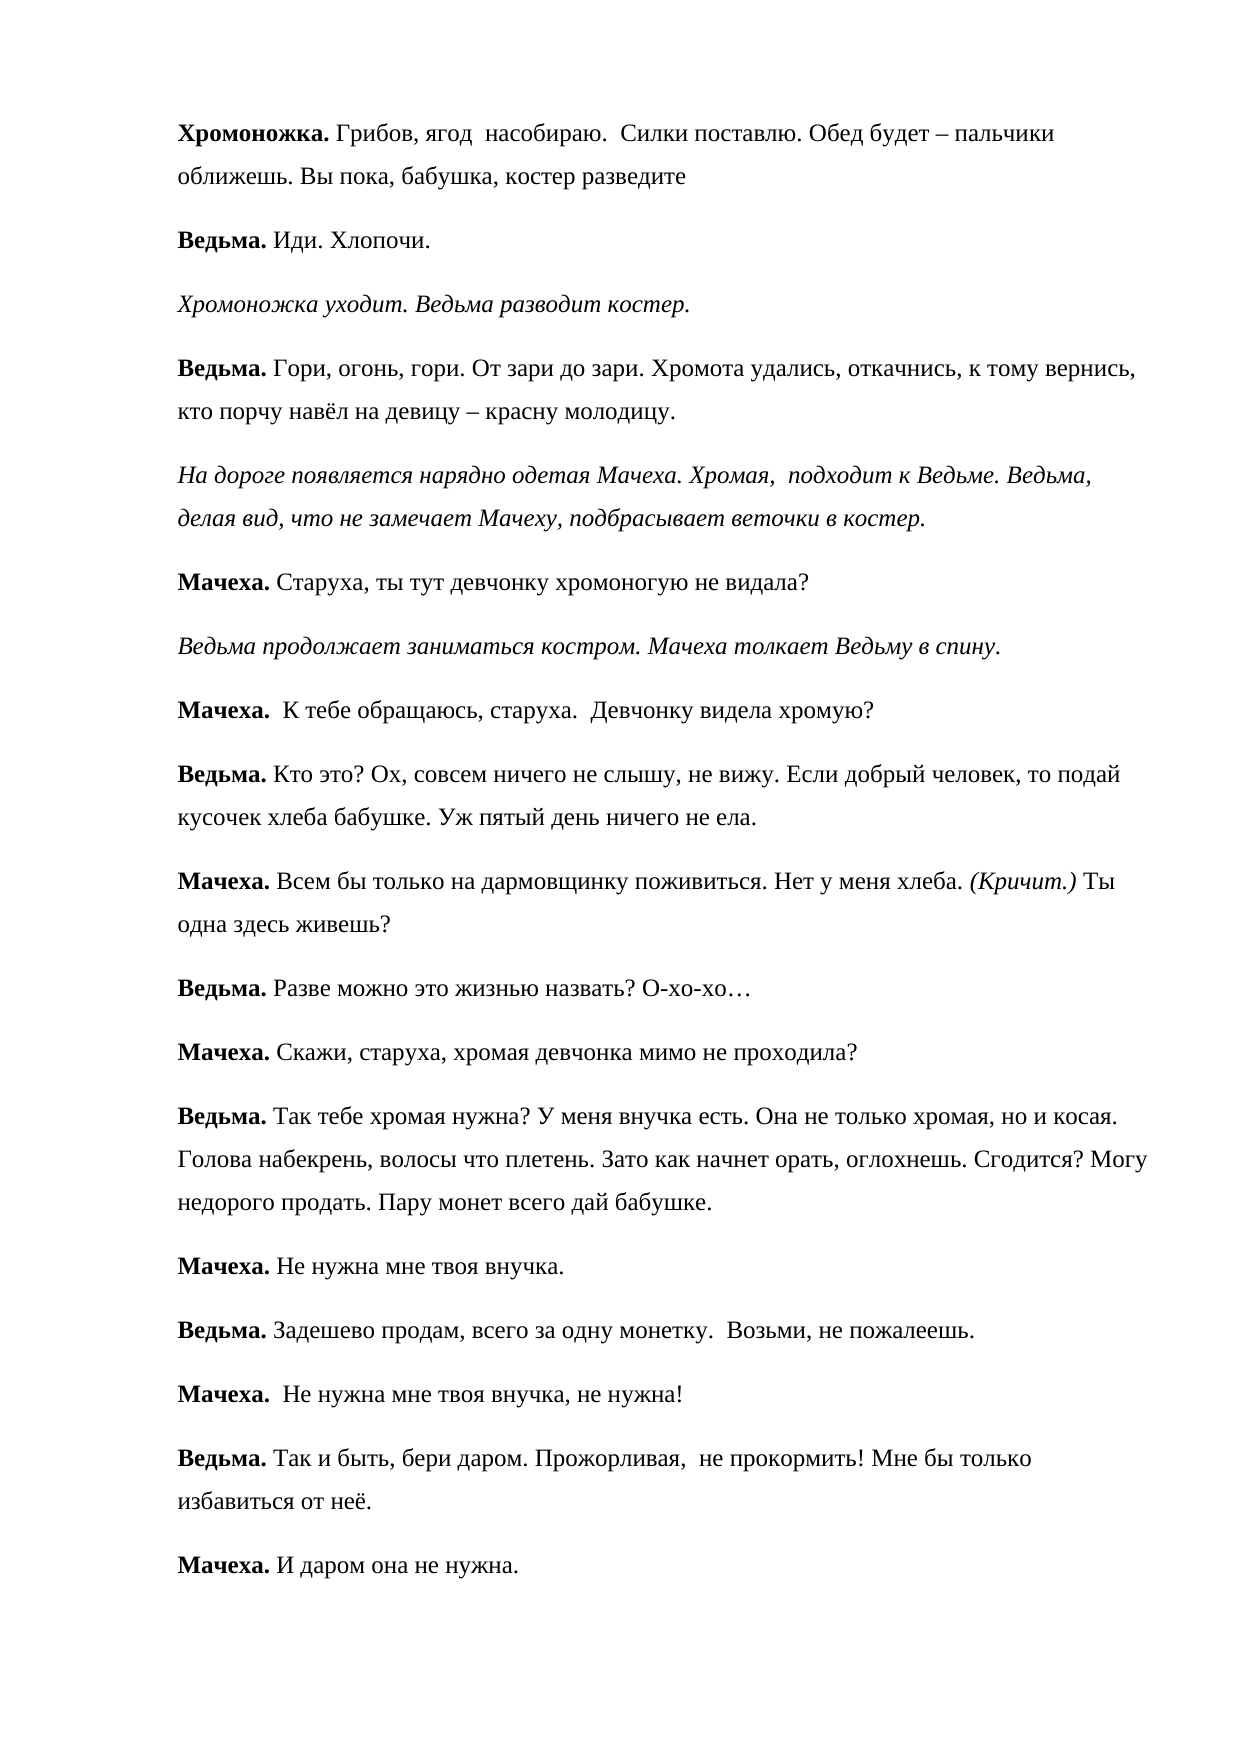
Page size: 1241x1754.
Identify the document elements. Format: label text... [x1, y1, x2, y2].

text Мачеха. И даром она не нужна. [177, 1550, 1152, 1579]
text Ведьма. Гори, огонь, гори. От зари до зари. Хромота удались, откачнись, к тому вернись, кто порчу навёл на девицу – красну молодицу. [177, 353, 1152, 425]
text Мачеха. Не нужна мне твоя внучка. [177, 1251, 1152, 1280]
text Мачеха. Старуха, ты тут девчонку хромоногую не видала? [177, 567, 1152, 596]
text Ведьма. Кто это? Ох, совсем ничего не слышу, не вижу. Если добрый человек, то подай кусочек хлеба бабушке. Уж пятый день ничего не ела. [177, 759, 1152, 831]
text Хромоножка уходит. Ведьма разводит костер. [177, 289, 1152, 318]
text Ведьма. Так и быть, бери даром. Прожорливая, не прокормить! Мне бы только избавиться от неё. [177, 1443, 1152, 1515]
text Хромоножка. Грибов, ягод насобираю. Силки поставлю. Обед будет – пальчики оближешь. Вы пока, бабушка, костер разведите [177, 118, 1152, 190]
text Ведьма. Разве можно это жизнью назвать? О-хо-хо… [177, 973, 1152, 1002]
text Мачеха. К тебе обращаюсь, старуха. Девчонку видела хромую? [177, 695, 1152, 724]
text Мачеха. Всем бы только на дармовщинку поживиться. Нет у меня хлеба. (Кричит.) Ты одна здесь живешь? [177, 866, 1152, 938]
text На дороге появляется нарядно одетая Мачеха. Хромая, подходит к Ведьме. Ведьма, делая вид, что не замечает Мачеху, подбрасывает веточки в костер. [177, 460, 1152, 532]
text Ведьма. Задешево продам, всего за одну монетку. Возьми, не пожалеешь. [177, 1315, 1152, 1344]
text Мачеха. Не нужна мне твоя внучка, не нужна! [177, 1379, 1152, 1408]
text Ведьма продолжает заниматься костром. Мачеха толкает Ведьму в спину. [177, 631, 1152, 660]
text Ведьма. Иди. Хлопочи. [177, 225, 1152, 254]
text Мачеха. Скажи, старуха, хромая девчонка мимо не проходила? [177, 1037, 1152, 1066]
text Ведьма. Так тебе хромая нужна? У меня внучка есть. Она не только хромая, но и косая. Голова набекрень, волосы что плетень. Зато как начнет орать, оглохнешь. Сгодится? Могу недорого продать. Пару монет всего дай бабушке. [177, 1101, 1152, 1216]
